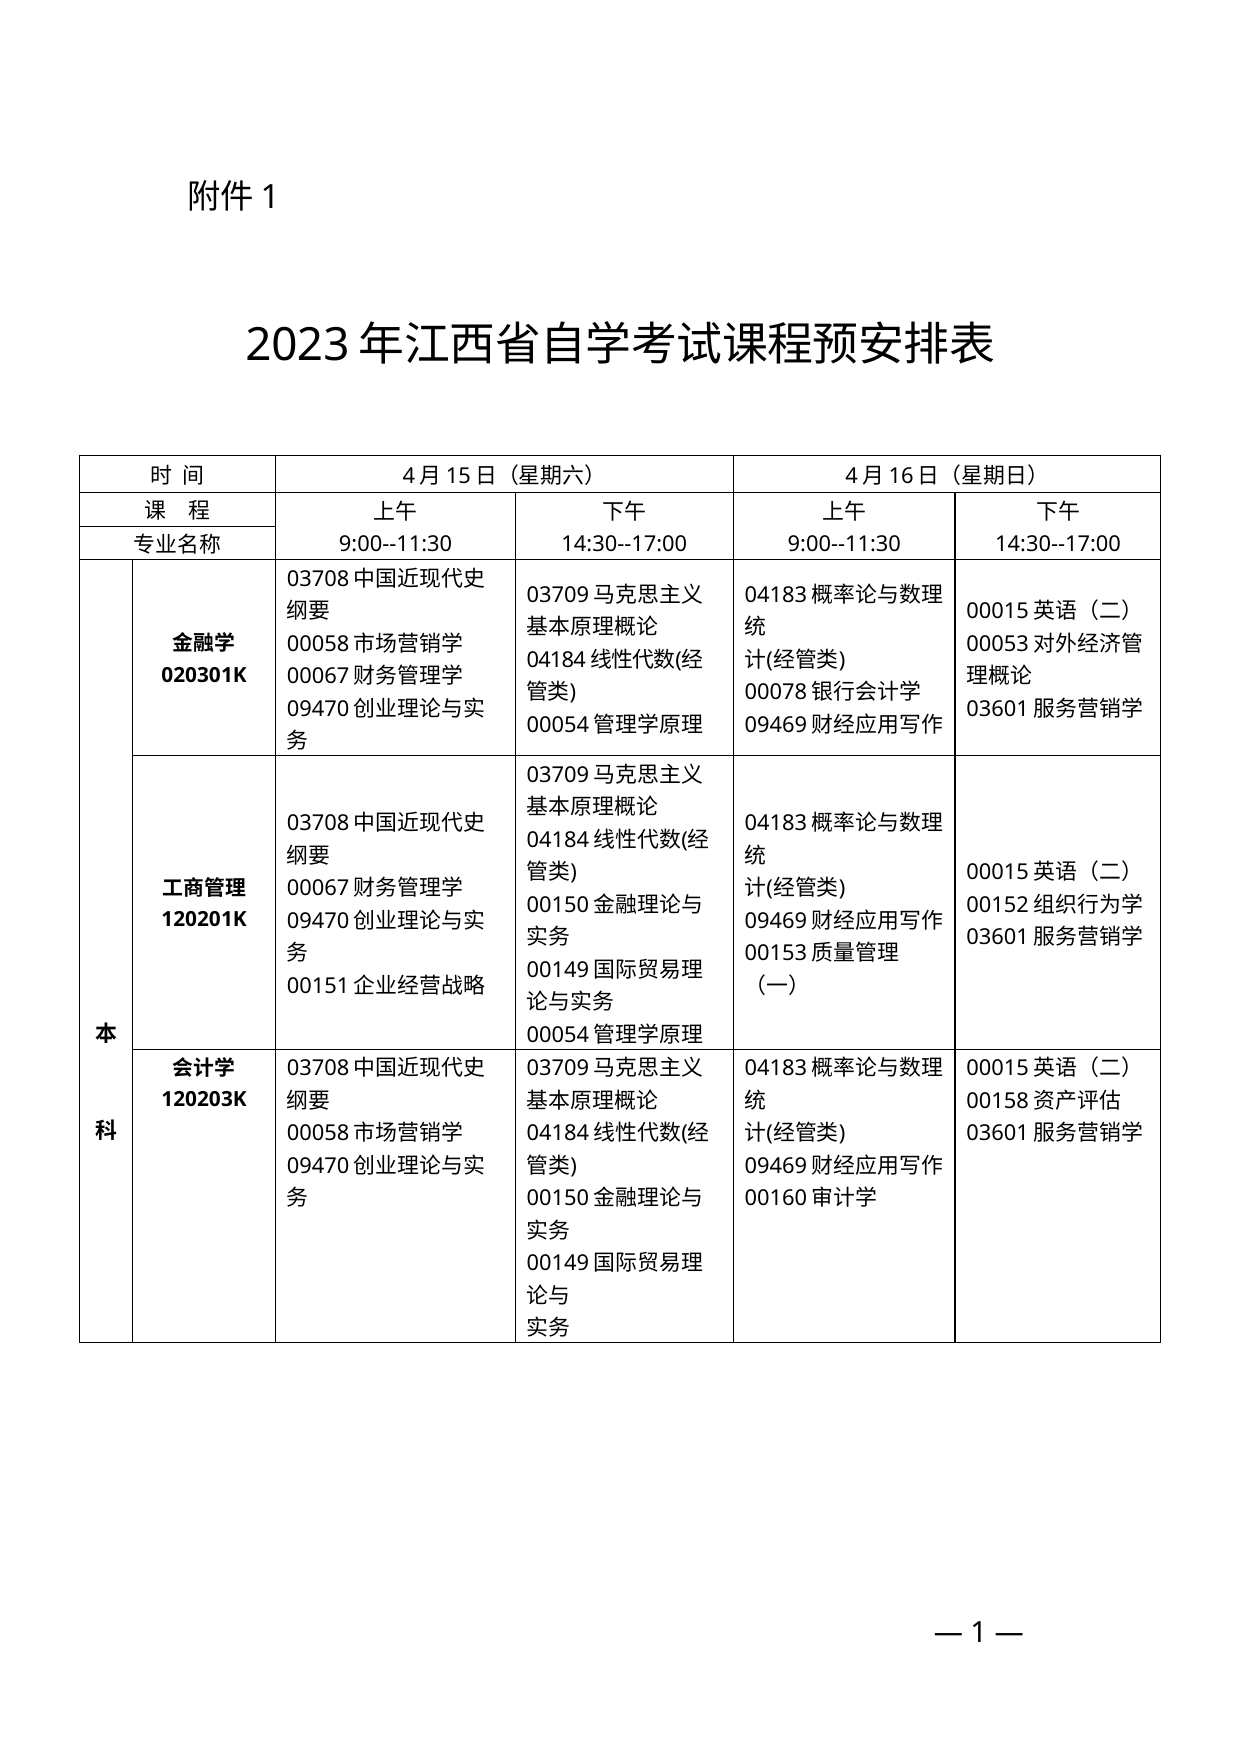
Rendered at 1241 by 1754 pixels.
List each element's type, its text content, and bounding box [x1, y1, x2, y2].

table_cell 上午 9:00--11:30 [734, 493, 954, 559]
table_cell 03709马克思主义基本原理概论 04184线性代数(经管类) 00054管理学原理 [516, 560, 733, 755]
text 附件1 [187, 162, 1053, 227]
table_cell 03709马克思主义基本原理概论 04184线性代数(经管类) 00150金融理论与实务 00149国际贸易理论与实务 00054管理学原理 [516, 756, 733, 1049]
table_cell 04183概率论与数理统 计(经管类) 09469财经应用写作 00153质量管理（一） [734, 756, 954, 1049]
table_cell 04183概率论与数理统 计(经管类) 09469财经应用写作 00160审计学 [734, 1050, 954, 1342]
text 2023年江西省自学考试课程预安排表 [187, 292, 1053, 389]
table_cell 03708中国近现代史纲要 00067财务管理学 09470创业理论与实务 00151企业经营战略 [276, 756, 515, 1049]
table_header 4月16日（星期日） [734, 456, 1160, 492]
table_cell 下午 14:30--17:00 [516, 493, 733, 559]
table_cell 00015英语（二） 00152组织行为学 03601服务营销学 [956, 756, 1160, 1049]
table_cell 上午 9:00--11:30 [276, 493, 515, 559]
table_header 4月15日（星期六） [276, 456, 733, 492]
table_cell 04183概率论与数理统 计(经管类) 00078银行会计学 09469财经应用写作 [734, 560, 954, 755]
table_cell 03708中国近现代史纲要 00058市场营销学 09470创业理论与实务 [276, 1050, 515, 1342]
table_cell 工商管理 120201K [133, 756, 275, 1049]
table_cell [516, 1050, 733, 1342]
table_cell 会计学 120203K [133, 1050, 275, 1342]
table_cell 专业名称 [80, 527, 275, 559]
table_cell 00015英语（二） 00158资产评估 03601服务营销学 [956, 1050, 1160, 1342]
table_cell 本 科 本 科 本 科 本 科 [80, 560, 132, 1342]
table_cell 00015英语（二） 00053对外经济管理概论 03601服务营销学 [956, 560, 1160, 755]
table_cell 课 程 [80, 493, 275, 526]
table_cell 金融学 020301K [133, 560, 275, 755]
table_header 时 间 [80, 456, 275, 492]
table_cell 03708中国近现代史纲要 00058市场营销学 00067财务管理学 09470创业理论与实务 [276, 560, 515, 755]
table_cell 下午 14:30--17:00 [956, 493, 1160, 559]
